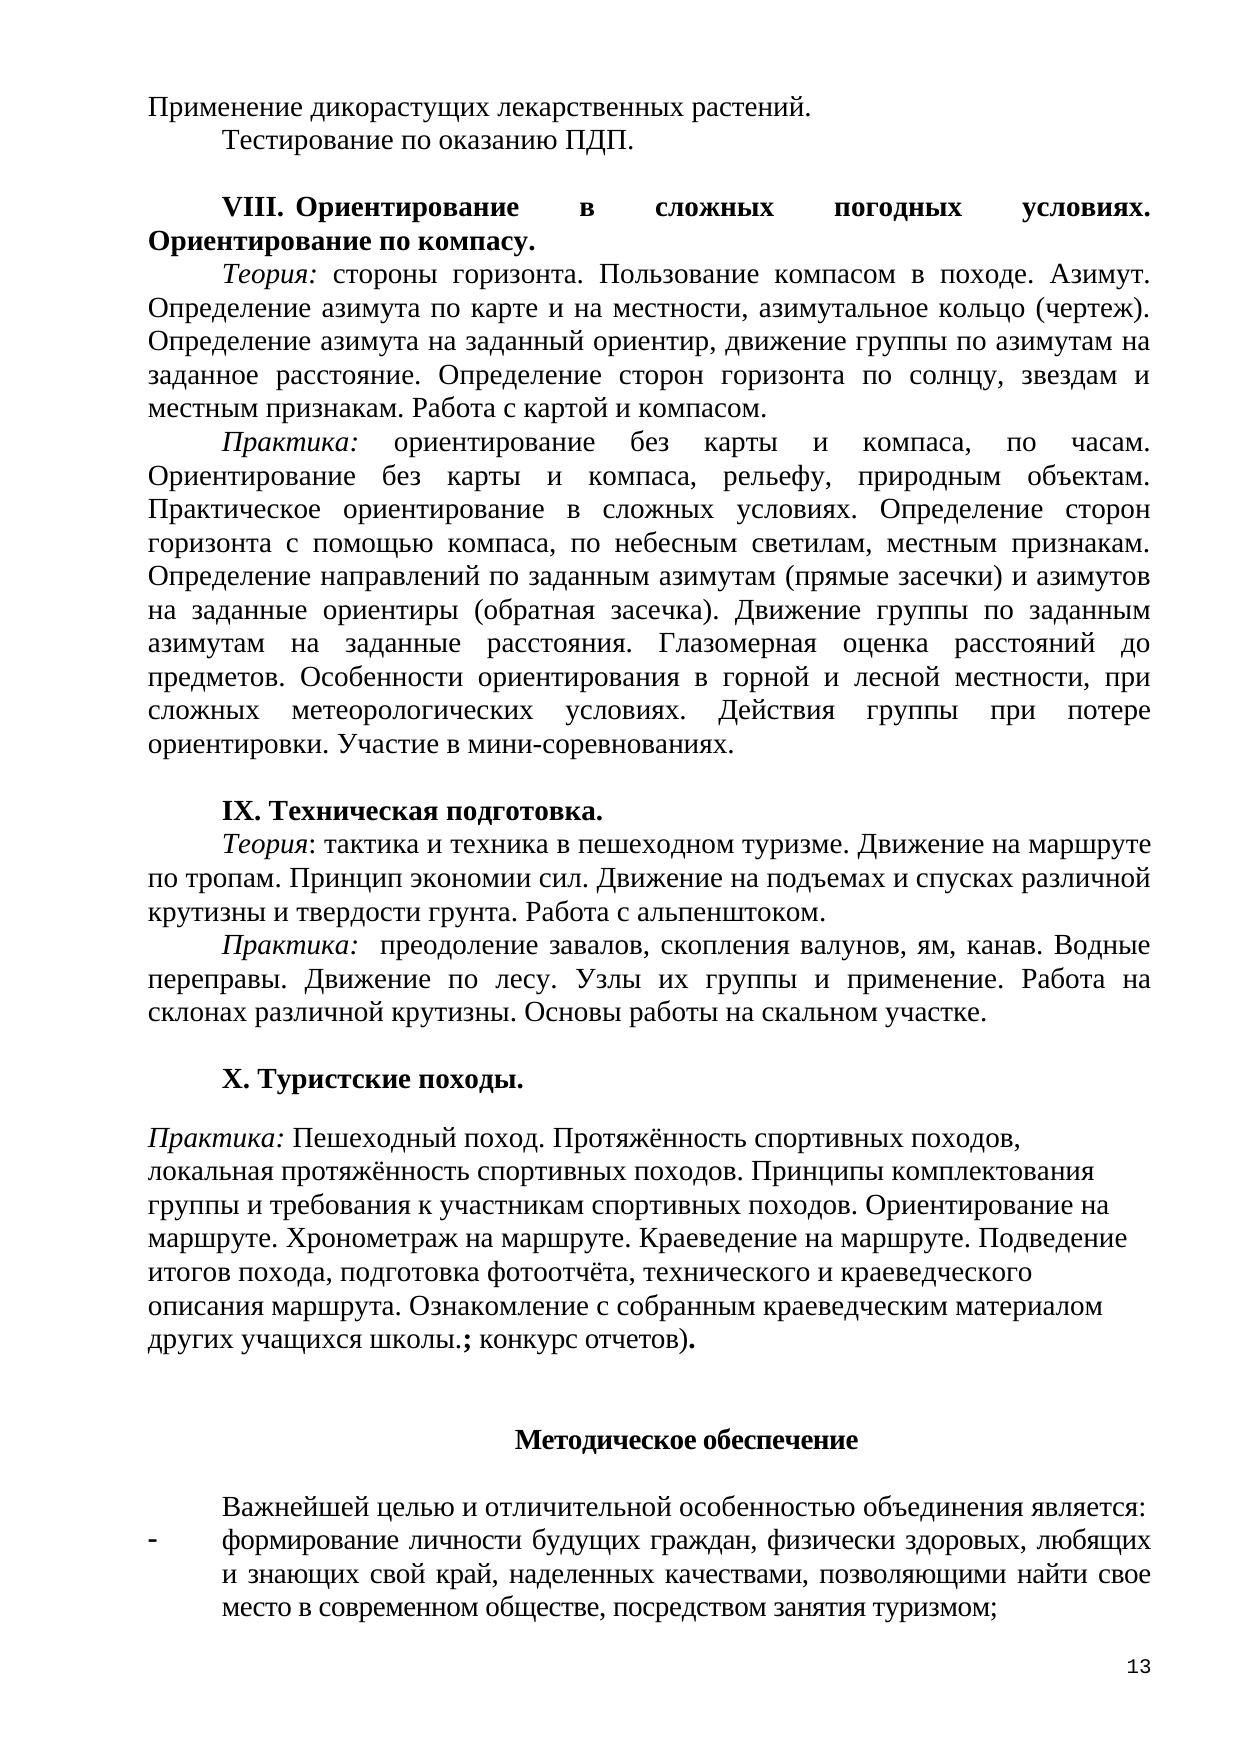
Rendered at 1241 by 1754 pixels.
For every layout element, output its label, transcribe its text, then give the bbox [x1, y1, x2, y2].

list формирование личности будущих граждан, физически здоровых, любящих и знающих свой край, наделенных качествами, позволяющими найти свое место в современном обществе, посредством занятия туризмом; [148, 1522, 1152, 1623]
text Теория: стороны горизонта. Пользование компасом в походе. Азимут. Определение азимута по карте и на местности, азимутальное кольцо (чертеж). Определение азимута на заданный ориентир, движение группы по азимутам на заданное расстояние. Определение сторон горизонта по солнцу, звездам и местным признакам. Работа с картой и компасом. [148, 256, 1152, 424]
text Тестирование по оказанию ПДП. [148, 122, 1152, 156]
text Методическое обеспечение [148, 1422, 1152, 1455]
text IX. Техническая подготовка. [148, 793, 1152, 827]
text VIII. Ориентирование в сложных погодных условиях. Ориентирование по компасу. [148, 189, 1152, 256]
text Практика: ориентирование без карты и компаса, по часам. Ориентирование без карты и компаса, рельефу, природным объектам. Практическое ориентирование в сложных условиях. Определение сторон горизонта с помощью компаса, по небесным светилам, местным признакам. Определение направлений по заданным азимутам (прямые засечки) и азимутов на заданные ориентиры (обратная засечка). Движение группы по заданным азимутам на заданные расстояния. Глазомерная оценка расстояний до предметов. Особенности ориентирования в горной и лесной местности, при сложных метеорологических условиях. Действия группы при потере ориентировки. Участие в мини-соревнованиях. [148, 424, 1152, 759]
text Практика: Пешеходный поход. Протяжённость спортивных походов, локальная протяжённость спортивных походов. Принципы комплектования группы и требования к участникам спортивных походов. Ориентирование на маршруте. Хронометраж на маршруте. Краеведение на маршруте. Подведение итогов похода, подготовка фотоотчёта, технического и краеведческого описания маршрута. Ознакомление с собранным краеведческим материалом других учащихся школы.; конкурс отчетов). [148, 1120, 1152, 1355]
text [148, 89, 1152, 122]
text Важнейшей целью и отличительной особенностью объединения является: [148, 1489, 1152, 1522]
text Теория: тактика и техника в пешеходном туризме. Движение на маршруте по тропам. Принцип экономии сил. Движение на подъемах и спусках различной крутизны и твердости грунта. Работа с альпенштоком. [148, 827, 1152, 927]
text X. Туристские походы. [148, 1061, 1152, 1095]
text Практика: преодоление завалов, скопления валунов, ям, канав. Водные переправы. Движение по лесу. Узлы их группы и применение. Работа на склонах различной крутизны. Основы работы на скальном участке. [148, 927, 1152, 1028]
